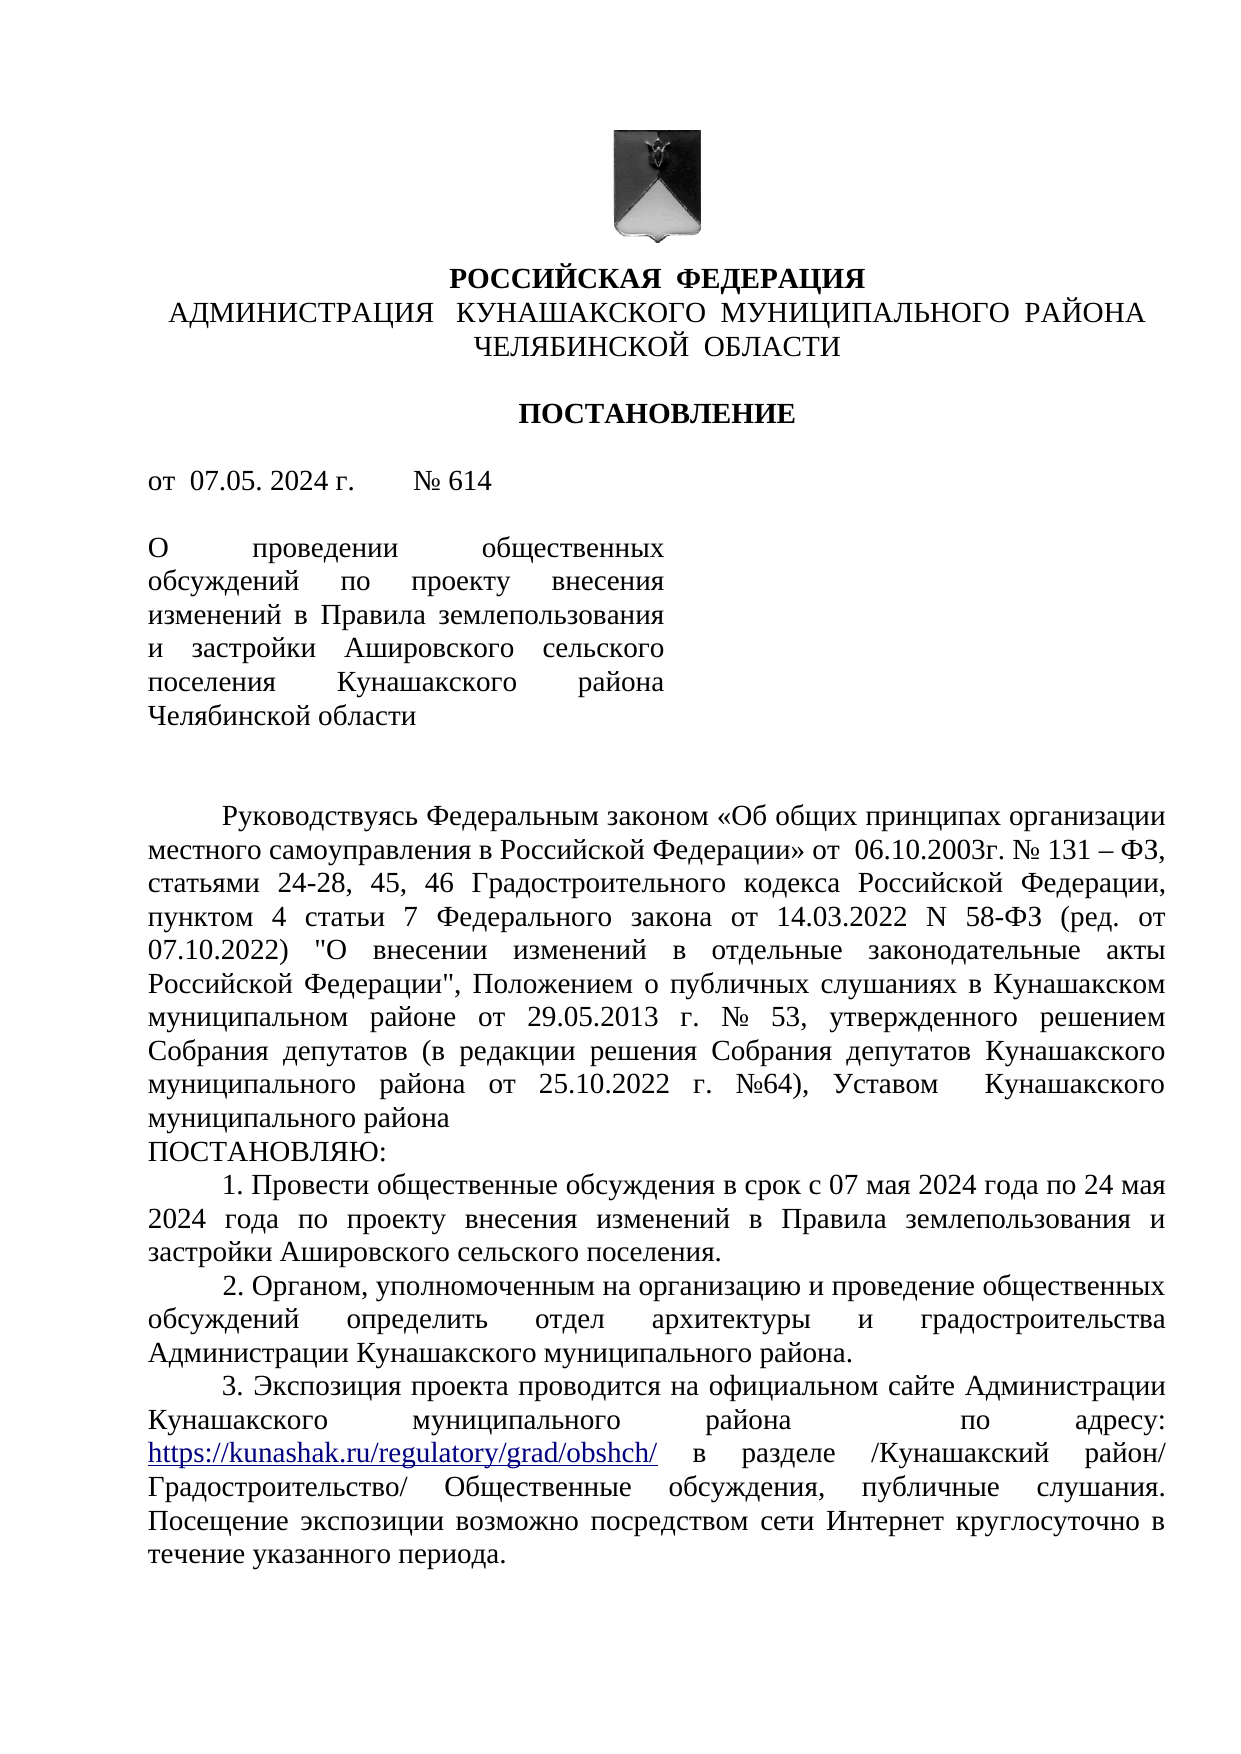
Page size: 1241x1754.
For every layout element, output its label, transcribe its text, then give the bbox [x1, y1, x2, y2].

picture [613, 130, 701, 243]
text 1. Провести общественные обсуждения в срок с 07 мая 2024 года по 24 мая 2024 года по проекту внесения изменений в Правила землепользования и застройки Ашировского сельского поселения. [148, 1167, 1167, 1268]
text ПОСТАНОВЛЕНИЕ [148, 396, 1167, 429]
text ЧЕЛЯБИНСКОЙ ОБЛАСТИ [148, 329, 1167, 362]
text О проведении общественных обсуждений по проекту внесения изменений в Правила землепользования и застройки Ашировского сельского поселения Кунашакского района Челябинской области [148, 530, 664, 731]
text РОССИЙСКАЯ ФЕДЕРАЦИЯ [148, 262, 1167, 295]
text 2. Органом, уполномоченным на организацию и проведение общественных обсуждений определить отдел архитектуры и градостроительства Администрации Кунашакского муниципального района. [148, 1268, 1167, 1368]
text Руководствуясь Федеральным законом «Об общих принципах организации местного самоуправления в Российской Федерации» от 06.10.2003г. № 131 – ФЗ, статьями 24-28, 45, 46 Градостроительного кодекса Российской Федерации, пунктом 4 статьи 7 Федерального закона от 14.03.2022 N 58-ФЗ (ред. от 07.10.2022) "О внесении изменений в отдельные законодательные акты Российской Федерации", Положением о публичных слушаниях в Кунашакском муниципальном районе от 29.05.2013 г. № 53, утвержденного решением Собрания депутатов (в редакции решения Собрания депутатов Кунашакского муниципального района от 25.10.2022 г. №64), Уставом Кунашакского муниципального района [148, 798, 1167, 1134]
text 3. Экспозиция проекта проводится на официальном сайте Администрации Кунашакского муниципального района по адресу: https://kunashak.ru/regulatory/grad/obshch/ в разделе /Кунашакский район/ Градостроительство/ Общественные обсуждения, публичные слушания. Посещение экспозиции возможно посредством сети Интернет круглосуточно в течение указанного периода. [148, 1368, 1167, 1570]
text от 07.05. 2024 г. № 614 [148, 463, 1167, 496]
text АДМИНИСТРАЦИЯ КУНАШАКСКОГО МУНИЦИПАЛЬНОГО РАЙОНА [148, 295, 1167, 329]
text ПОСТАНОВЛЯЮ: [148, 1134, 1167, 1167]
